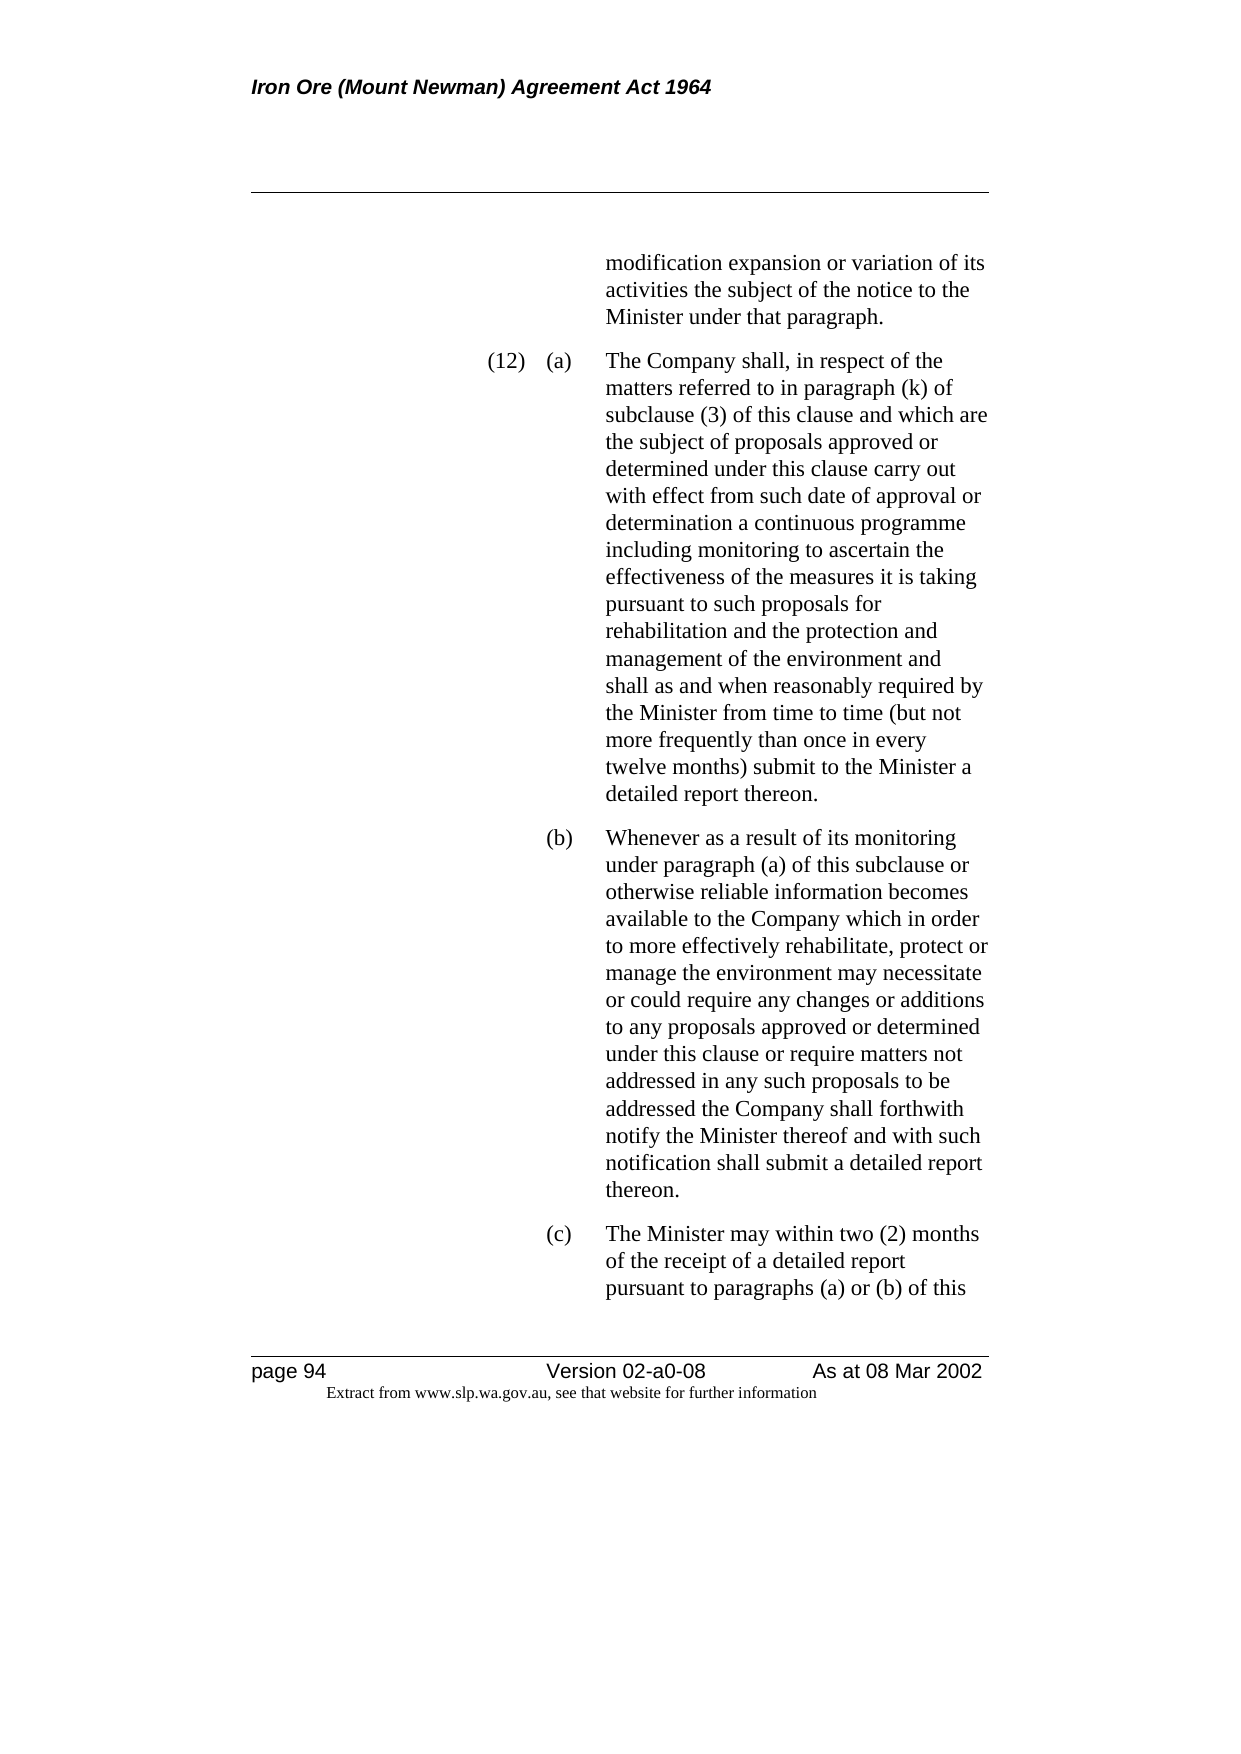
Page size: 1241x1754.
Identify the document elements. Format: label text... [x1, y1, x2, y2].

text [399, 248, 989, 329]
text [399, 1219, 989, 1300]
text (b) Whenever as a result of its monitoring under paragraph (a) of this subclause or otherwise reliable information becomes available to the Company which in order to more effectively rehabilitate, protect or manage the environment may necessitate or could require any changes or additions to any proposals approved or determined under this clause or require matters not addressed in any such proposals to be addressed the Company shall forthwith notify the Minister thereof and with such notification shall submit a detailed report thereon. [399, 823, 989, 1202]
text (12) (a) The Company shall, in respect of the matters referred to in paragraph (k) of subclause (3) of this clause and which are the subject of proposals approved or determined under this clause carry out with effect from such date of approval or determination a continuous programme including monitoring to ascertain the effectiveness of the measures it is taking pursuant to such proposals for rehabilitation and the protection and management of the environment and shall as and when reasonably required by the Minister from time to time (but not more frequently than once in every twelve months) submit to the Minister a detailed report thereon. [399, 346, 989, 806]
